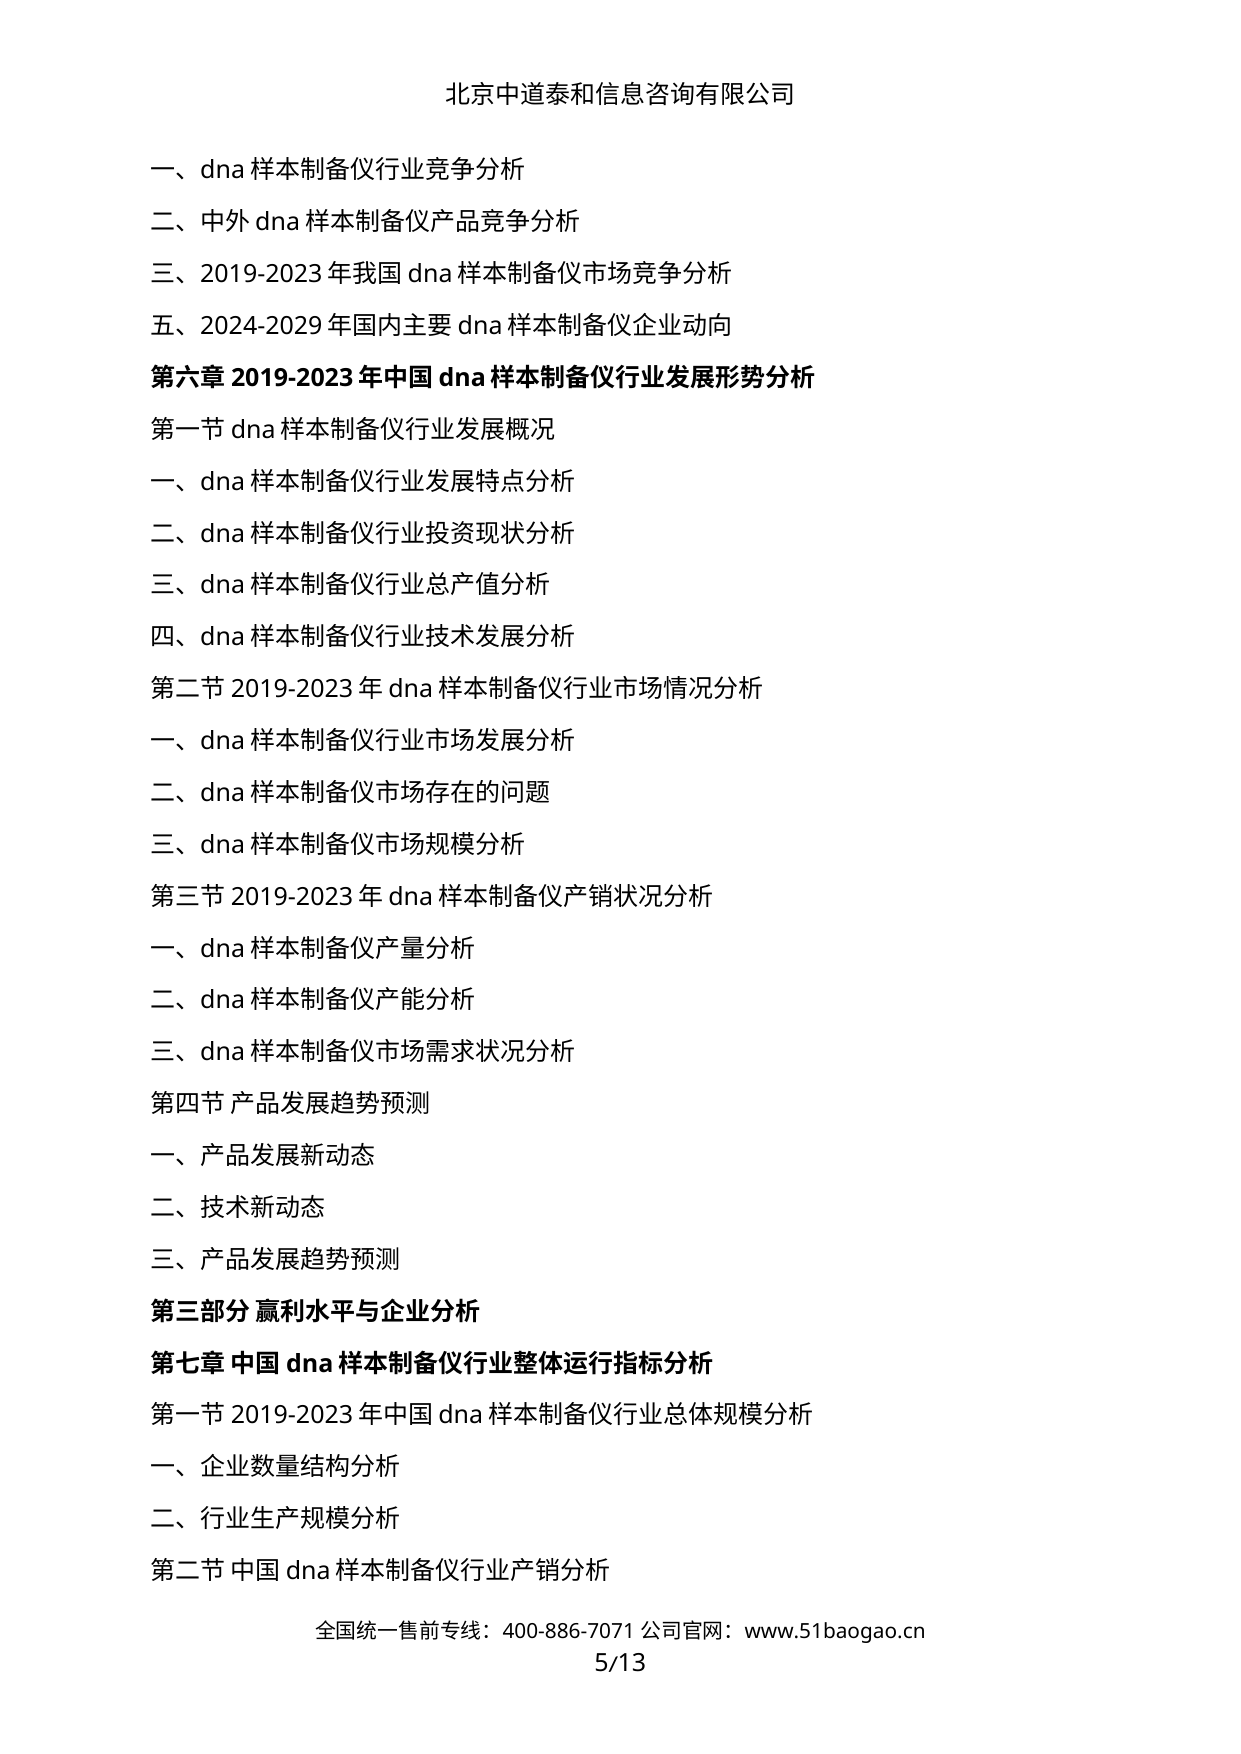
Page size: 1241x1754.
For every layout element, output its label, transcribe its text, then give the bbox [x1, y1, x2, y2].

text 一、dna样本制备仪行业市场发展分析 [150, 721, 1090, 757]
text 一、dna样本制备仪产量分析 [150, 928, 1090, 964]
text 第一节 dna样本制备仪行业发展概况 [150, 409, 1090, 446]
text 第四节 产品发展趋势预测 [150, 1084, 1090, 1120]
text 第二节 2019-2023年dna样本制备仪行业市场情况分析 [150, 669, 1090, 705]
text 四、dna样本制备仪行业技术发展分析 [150, 617, 1090, 653]
text 第三部分 赢利水平与企业分析 [150, 1291, 1090, 1327]
text 二、中外dna样本制备仪产品竞争分析 [150, 202, 1090, 238]
text 三、dna样本制备仪行业总产值分析 [150, 565, 1090, 601]
text 一、企业数量结构分析 [150, 1447, 1090, 1483]
text 第二节 中国dna样本制备仪行业产销分析 [150, 1551, 1090, 1587]
text 二、技术新动态 [150, 1187, 1090, 1224]
text 一、dna样本制备仪行业竞争分析 [150, 150, 1090, 186]
text 一、产品发展新动态 [150, 1136, 1090, 1172]
text 二、dna样本制备仪产能分析 [150, 980, 1090, 1016]
text 三、产品发展趋势预测 [150, 1239, 1090, 1276]
text 第三节 2019-2023年dna样本制备仪产销状况分析 [150, 876, 1090, 912]
text 二、dna样本制备仪行业投资现状分析 [150, 513, 1090, 549]
text 三、dna样本制备仪市场规模分析 [150, 824, 1090, 861]
text 三、dna样本制备仪市场需求状况分析 [150, 1032, 1090, 1068]
text 二、dna样本制备仪市场存在的问题 [150, 772, 1090, 809]
text 三、2019-2023年我国dna样本制备仪市场竞争分析 [150, 254, 1090, 290]
text 一、dna样本制备仪行业发展特点分析 [150, 461, 1090, 497]
text 第六章 2019-2023年中国dna样本制备仪行业发展形势分析 [150, 357, 1090, 394]
text 第七章 中国dna样本制备仪行业整体运行指标分析 [150, 1343, 1090, 1379]
text 二、行业生产规模分析 [150, 1499, 1090, 1535]
text 第一节 2019-2023年中国dna样本制备仪行业总体规模分析 [150, 1395, 1090, 1431]
text 五、2024-2029年国内主要dna样本制备仪企业动向 [150, 306, 1090, 342]
